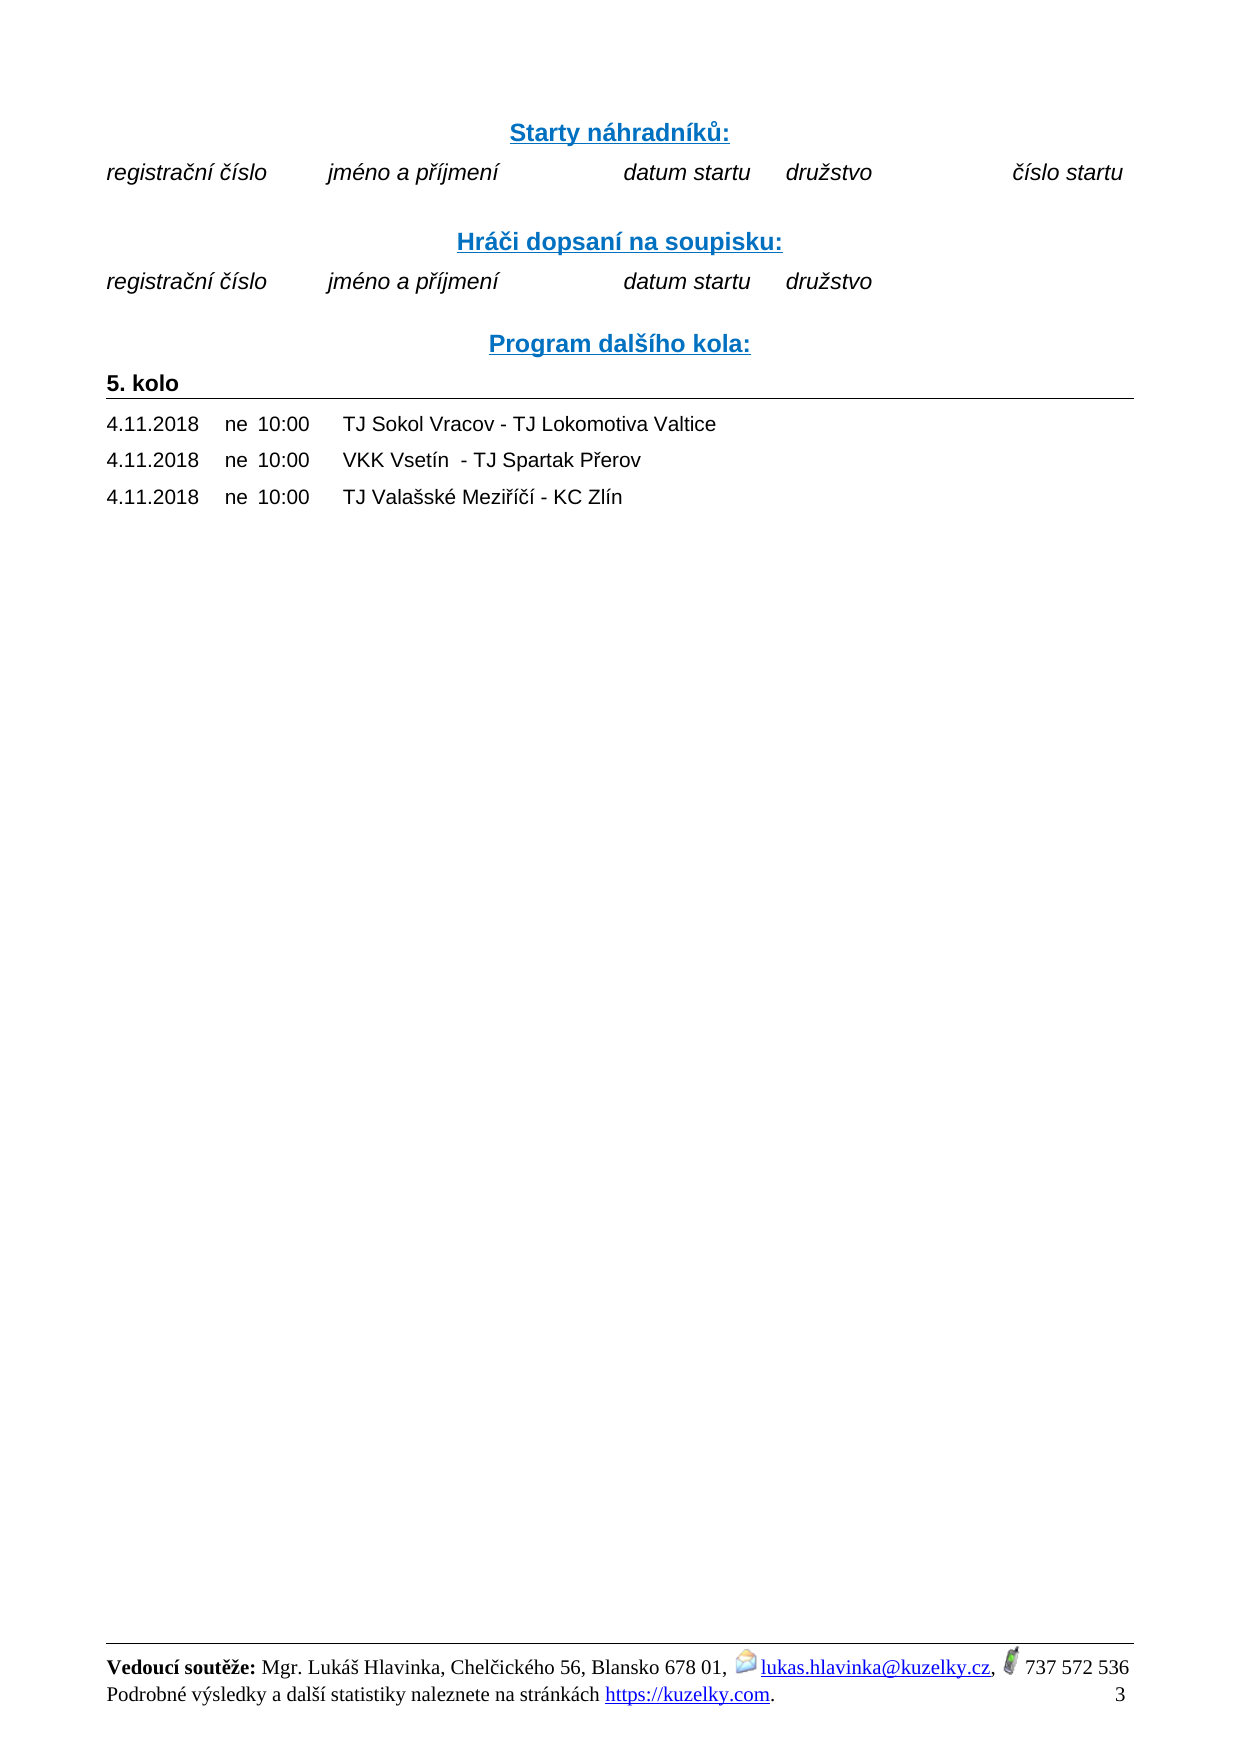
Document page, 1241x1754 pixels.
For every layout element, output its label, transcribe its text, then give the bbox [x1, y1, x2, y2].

text 4.11.2018 ne 10:00 TJ Valašské Meziříčí - KC Zlín [106, 485, 1134, 509]
text registrační číslo jméno a příjmení datum startu družstvo [106, 268, 1134, 294]
text 4.11.2018 ne 10:00 VKK Vsetín - TJ Spartak Přerov [106, 448, 1134, 472]
text registrační číslo jméno a příjmení datum startu družstvo číslo startu [106, 159, 1134, 186]
text Starty náhradníků: [94, 118, 1145, 147]
picture [1000, 1645, 1022, 1675]
text Program dalšího kola: [94, 329, 1145, 357]
text Hráči dopsaní na soupisku: [94, 198, 1145, 256]
text 4.11.2018 ne 10:00 TJ Sokol Vracov - TJ Lokomotiva Valtice [106, 412, 1134, 436]
picture [732, 1645, 758, 1675]
text 5. kolo [106, 370, 1134, 398]
